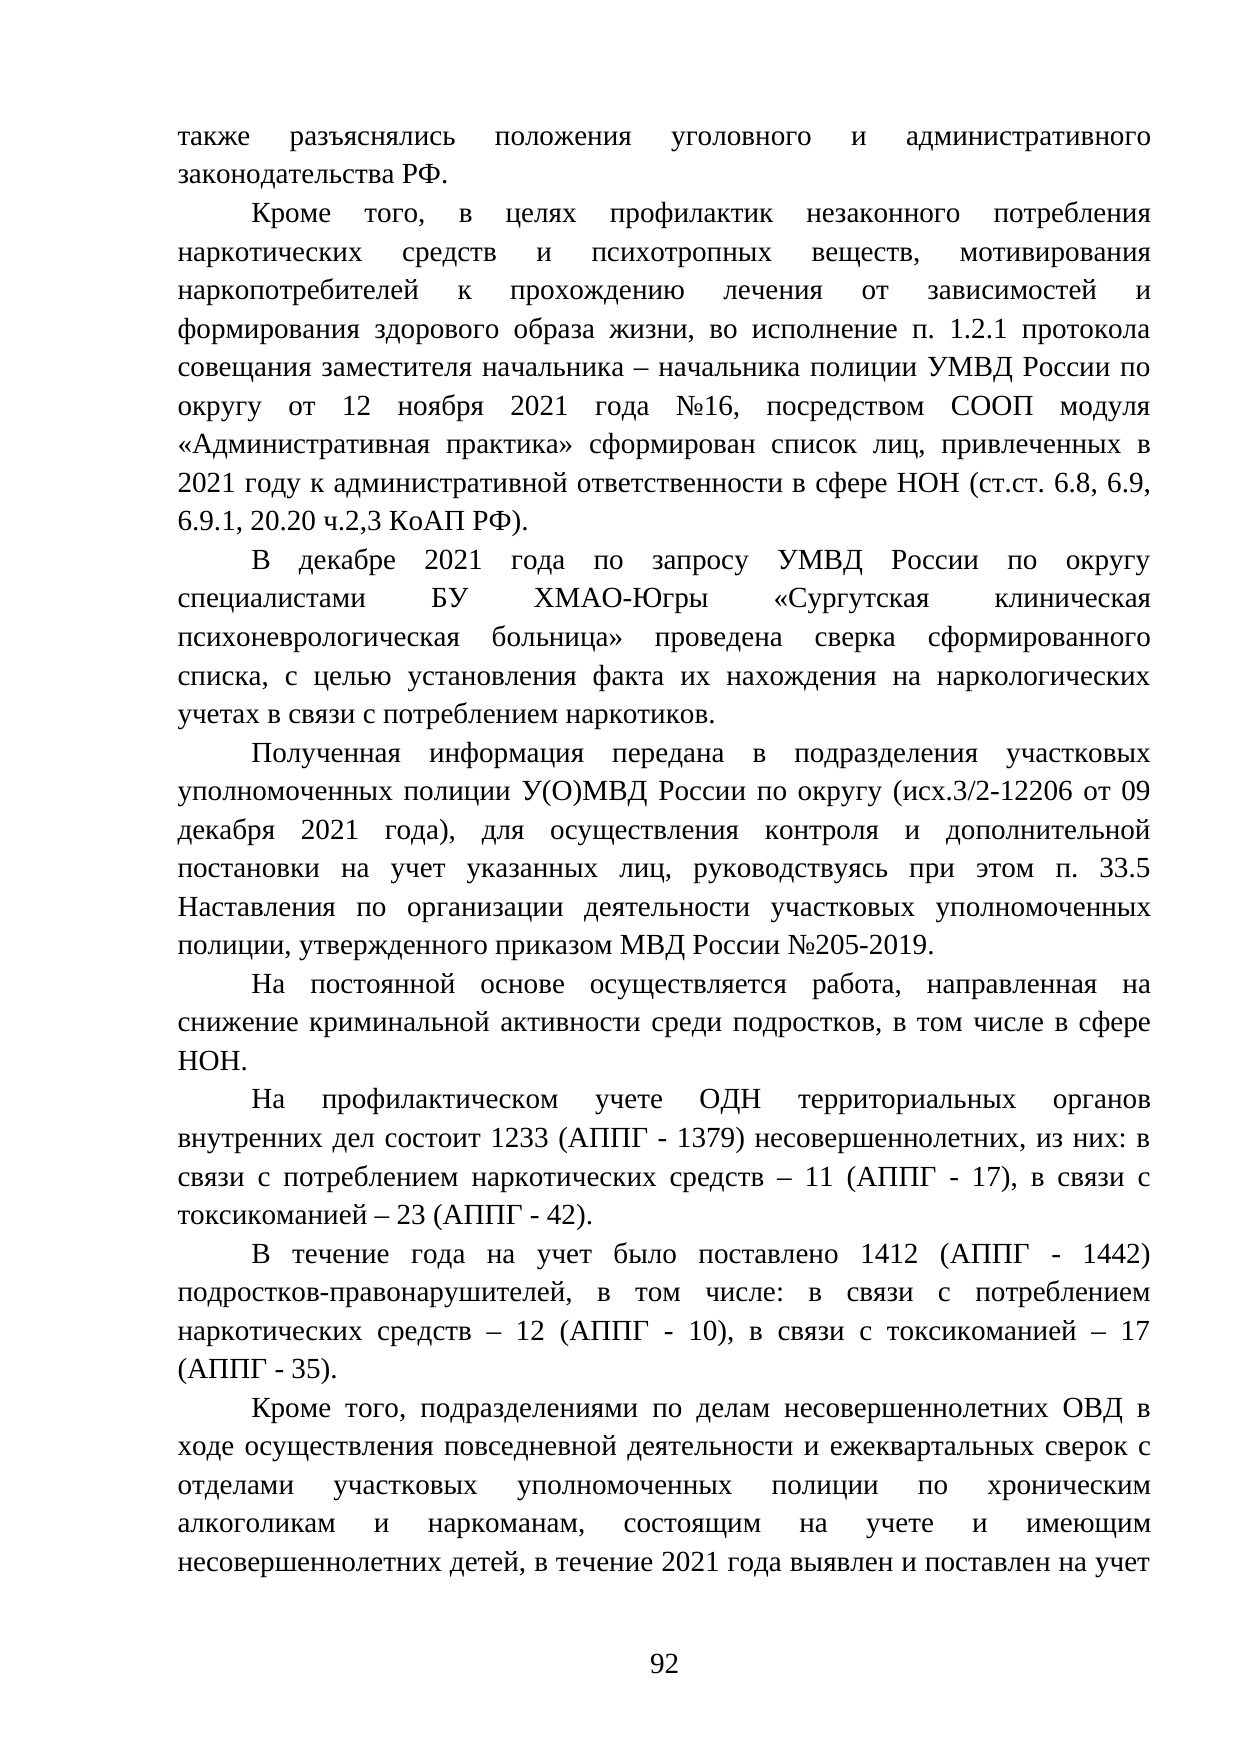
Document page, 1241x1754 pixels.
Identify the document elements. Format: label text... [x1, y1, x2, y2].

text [177, 118, 1152, 190]
text В течение года на учет было поставлено 1412 (АППГ - 1442) подростков-правонарушителей, в том числе: в связи с потреблением наркотических средств – 12 (АППГ - 10), в связи с токсикоманией – 17 (АППГ - 35). [177, 1236, 1152, 1385]
text Кроме того, в целях профилактик незаконного потребления наркотических средств и психотропных веществ, мотивирования наркопотребителей к прохождению лечения от зависимостей и формирования здорового образа жизни, во исполнение п. 1.2.1 протокола совещания заместителя начальника – начальника полиции УМВД России по округу от 12 ноября 2021 года №16, посредством СООП модуля «Административная практика» сформирован список лиц, привлеченных в 2021 году к административной ответственности в сфере НОН (ст.ст. 6.8, 6.9, 6.9.1, 20.20 ч.2,3 КоАП РФ). [177, 195, 1152, 537]
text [177, 1390, 1152, 1578]
text В декабре 2021 года по запросу УМВД России по округу специалистами БУ ХМАО-Югры «Сургутская клиническая психоневрологическая больница» проведена сверка сформированного списка, с целью установления факта их нахождения на наркологических учетах в связи с потреблением наркотиков. [177, 542, 1152, 730]
text Полученная информация передана в подразделения участковых уполномоченных полиции У(О)МВД России по округу (исх.3/2-12206 от 09 декабря 2021 года), для осуществления контроля и дополнительной постановки на учет указанных лиц, руководствуясь при этом п. 33.5 Наставления по организации деятельности участковых уполномоченных полиции, утвержденного приказом МВД России №205-2019. [177, 735, 1152, 961]
text На постоянной основе осуществляется работа, направленная на снижение криминальной активности среди подростков, в том числе в сфере НОН. [177, 966, 1152, 1077]
text На профилактическом учете ОДН территориальных органов внутренних дел состоит 1233 (АППГ - 1379) несовершеннолетних, из них: в связи с потреблением наркотических средств – 11 (АППГ - 17), в связи с токсикоманией – 23 (АППГ - 42). [177, 1082, 1152, 1231]
